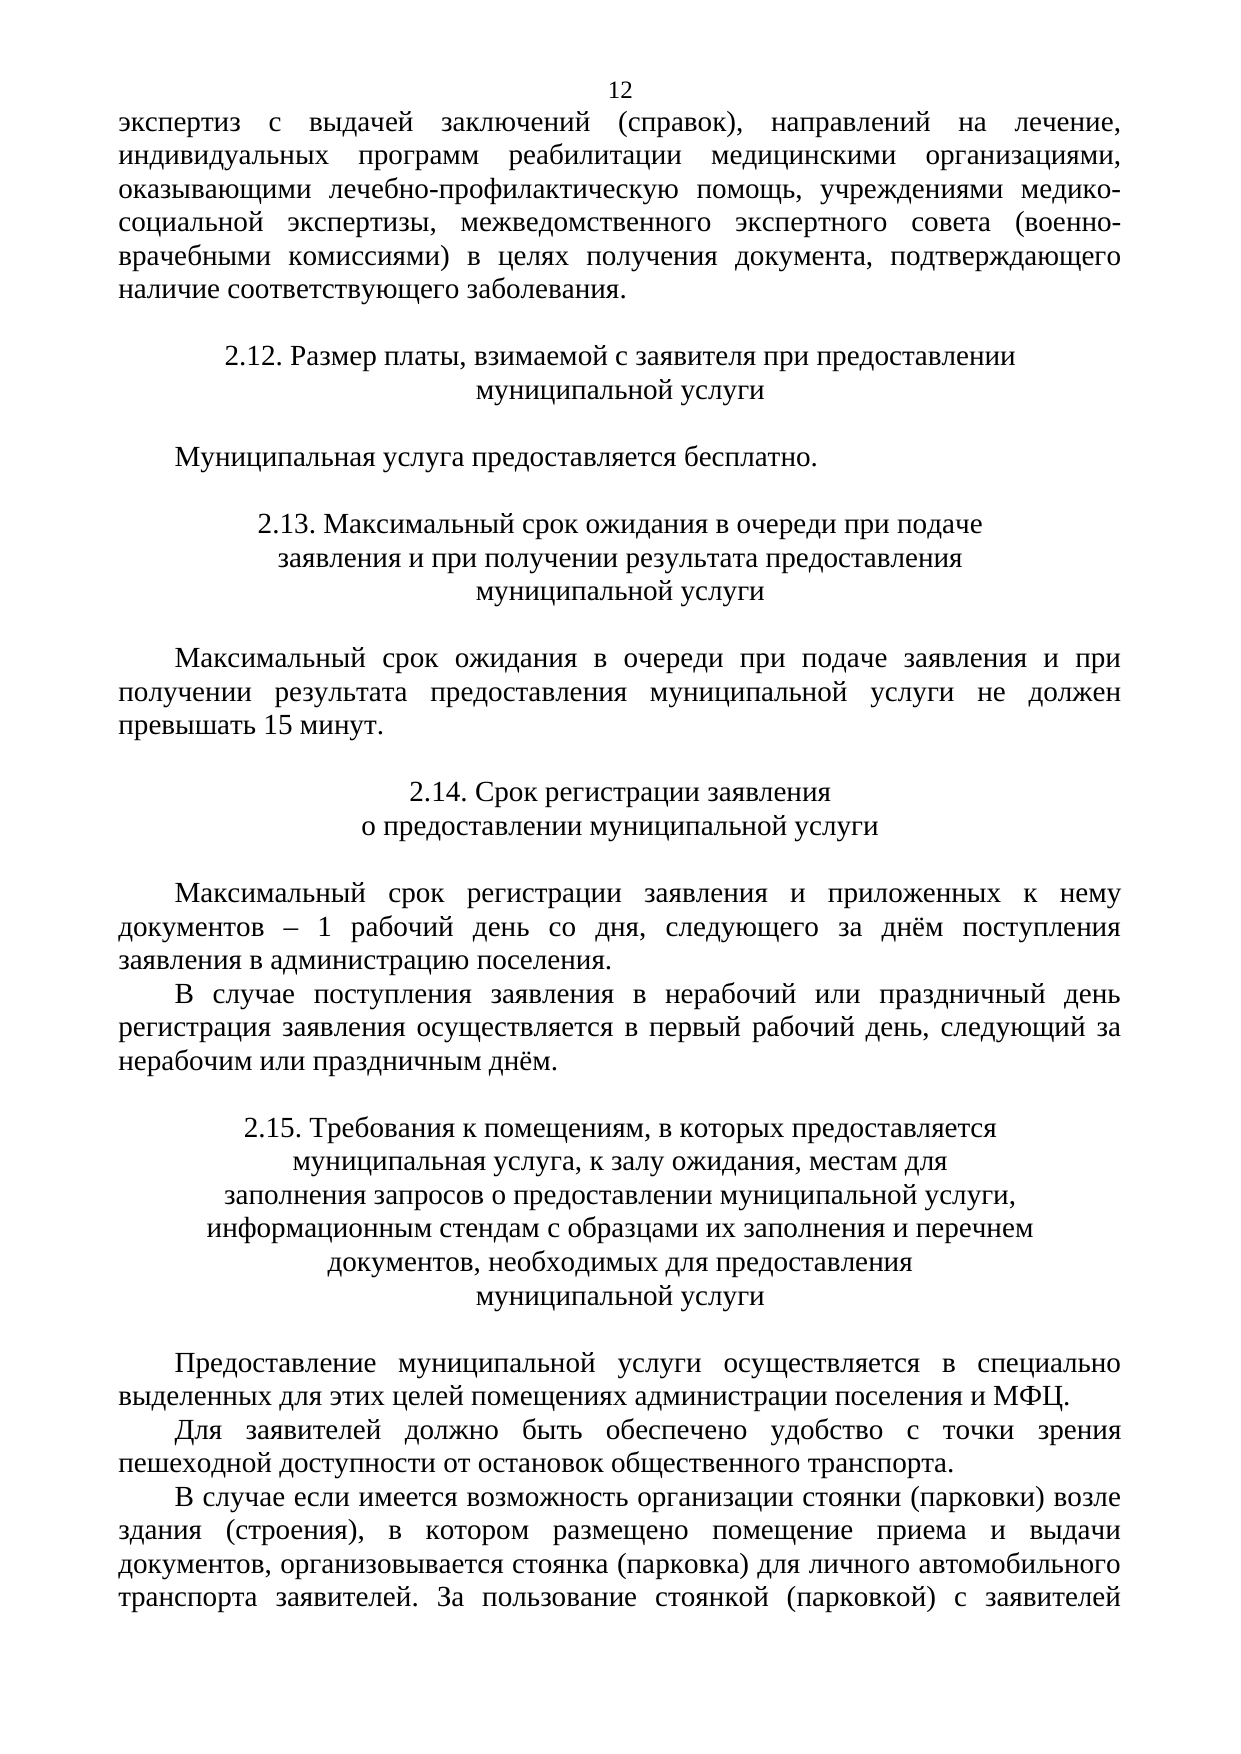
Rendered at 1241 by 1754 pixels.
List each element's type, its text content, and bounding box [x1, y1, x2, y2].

text Максимальный срок ожидания в очереди при подаче заявления и при получении результата предоставления муниципальной услуги не должен превышать 15 минут. [118, 640, 1122, 741]
text Муниципальная услуга предоставляется бесплатно. [118, 439, 1122, 473]
text Для заявителей должно быть обеспечено удобство с точки зрения пешеходной доступности от остановок общественного транспорта. [118, 1412, 1122, 1479]
text В случае поступления заявления в нерабочий или праздничный день регистрация заявления осуществляется в первый рабочий день, следующий за нерабочим или праздничным днём. [118, 976, 1122, 1076]
text 2.12. Размер платы, взимаемой с заявителя при предоставлении [118, 338, 1122, 372]
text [118, 104, 1122, 305]
text заполнения запросов о предоставлении муниципальной услуги, [118, 1177, 1122, 1211]
text Максимальный срок регистрации заявления и приложенных к нему документов – 1 рабочий день со дня, следующего за днём поступления заявления в администрацию поселения. [118, 875, 1122, 976]
text муниципальной услуги [118, 372, 1122, 406]
text муниципальная услуга, к залу ожидания, местам для [118, 1143, 1122, 1177]
text 2.13. Максимальный срок ожидания в очереди при подаче [118, 506, 1122, 540]
text 2.15. Требования к помещениям, в которых предоставляется [118, 1110, 1122, 1143]
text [118, 1479, 1122, 1613]
text заявления и при получении результата предоставления [118, 540, 1122, 573]
text муниципальной услуги [118, 573, 1122, 607]
text 2.14. Срок регистрации заявления [118, 774, 1122, 808]
text о предоставлении муниципальной услуги [118, 808, 1122, 842]
text муниципальной услуги [118, 1278, 1122, 1311]
text документов, необходимых для предоставления [118, 1244, 1122, 1278]
text информационным стендам с образцами их заполнения и перечнем [118, 1211, 1122, 1244]
text Предоставление муниципальной услуги осуществляется в специально выделенных для этих целей помещениях администрации поселения и МФЦ. [118, 1345, 1122, 1412]
